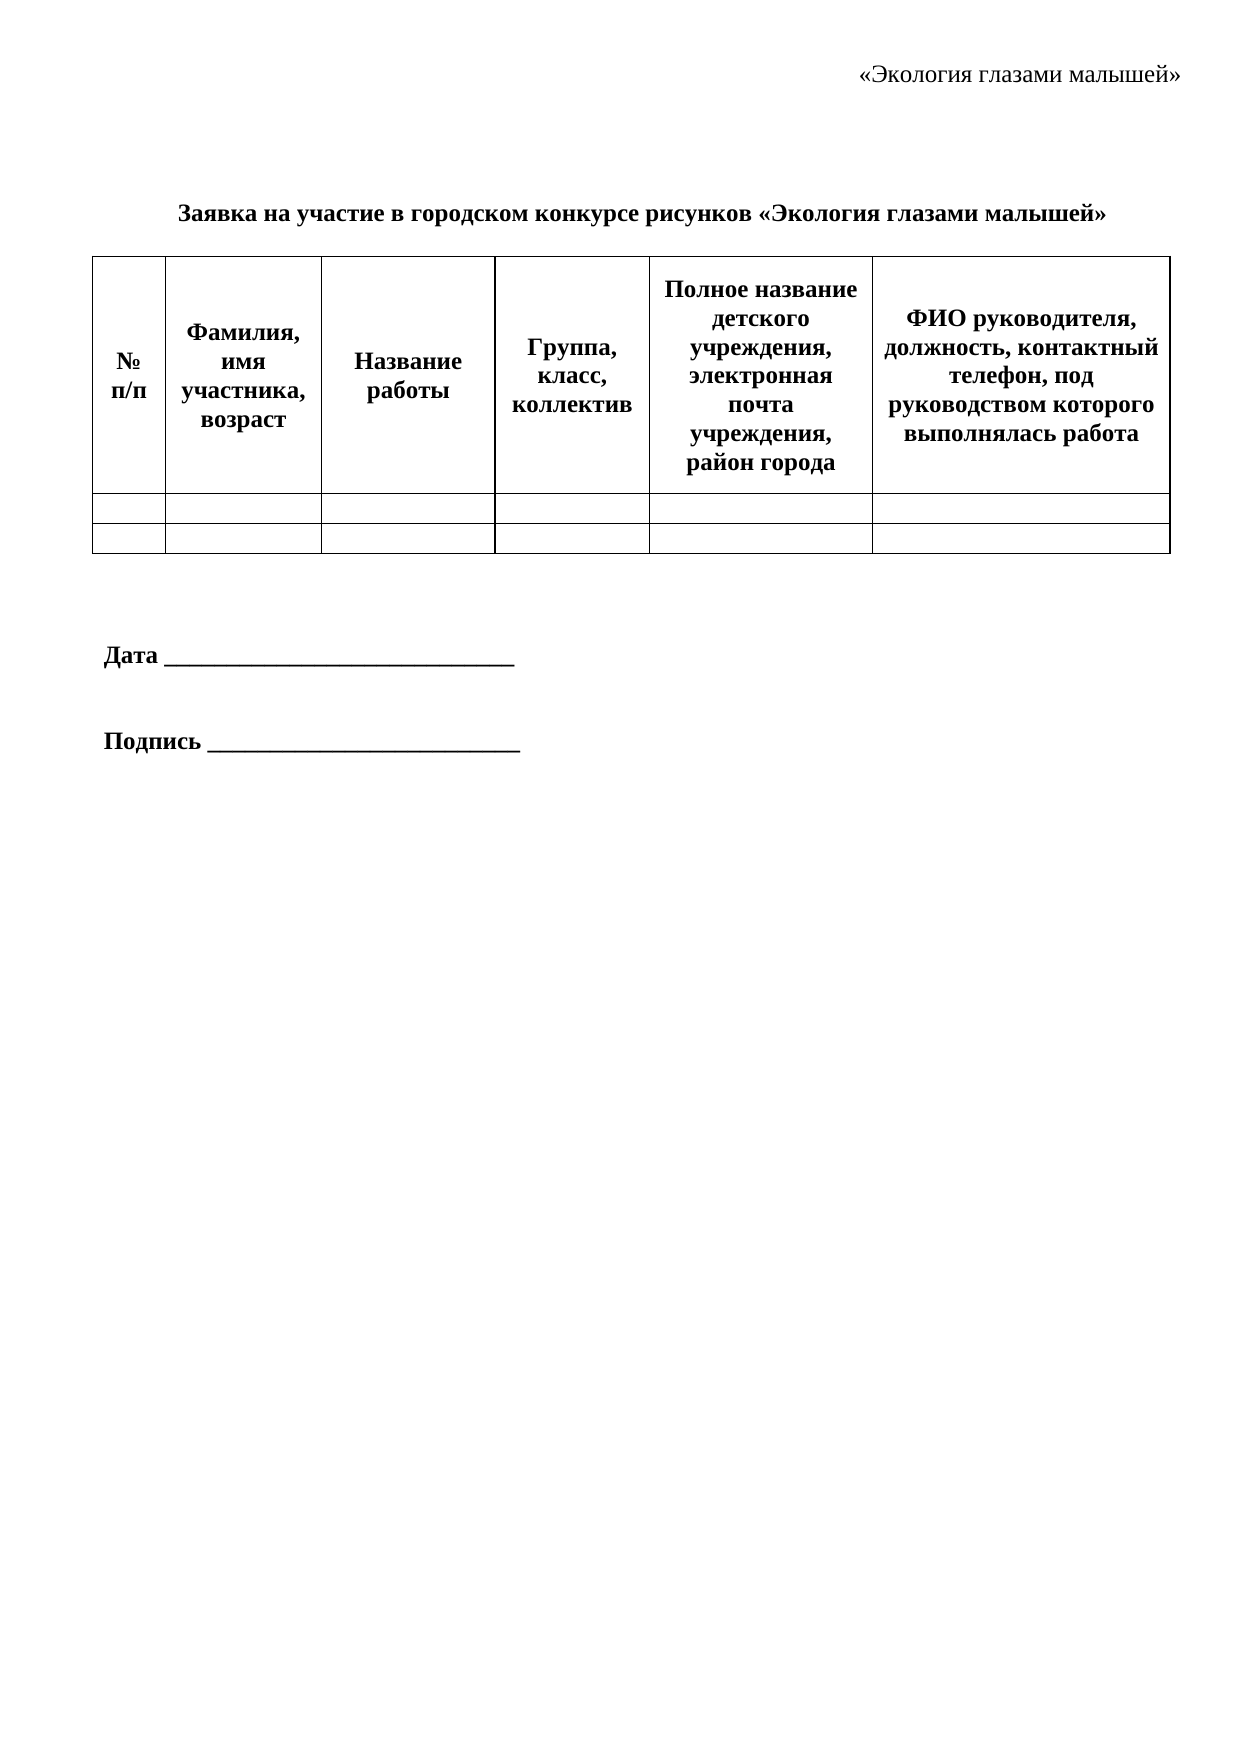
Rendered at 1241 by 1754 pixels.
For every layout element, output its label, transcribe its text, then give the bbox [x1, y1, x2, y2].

text Заявка на участие в городском конкурсе рисунков «Экология глазами малышей» [103, 198, 1181, 227]
table_cell [873, 524, 884, 553]
table_cell [638, 494, 649, 523]
text Подпись _________________________ [103, 726, 1181, 755]
table_cell [166, 494, 176, 523]
table_cell [873, 494, 884, 523]
table_cell [1159, 494, 1169, 523]
table_cell [484, 524, 494, 553]
table_header № п/п [93, 257, 165, 493]
text «Экология глазами малышей» [103, 59, 1181, 88]
table_cell [166, 524, 176, 553]
table_cell [322, 494, 332, 523]
table_cell [93, 494, 103, 523]
table_cell [484, 494, 494, 523]
table_header Группа, класс, коллектив [496, 257, 649, 493]
table_cell [154, 494, 165, 523]
table_cell [310, 524, 321, 553]
table_header Полное название детского учреждения, электронная почта учреждения, район города [650, 257, 872, 493]
text Дата ____________________________ [103, 640, 1181, 669]
table_cell [496, 524, 506, 553]
table_cell [496, 494, 506, 523]
table_cell [310, 494, 321, 523]
table_cell [650, 524, 660, 553]
table_cell [638, 524, 649, 553]
table_cell [154, 524, 165, 553]
table_cell [93, 524, 103, 553]
table_header ФИО руководителя, должность, контактный телефон, под руководством которого выполнялась работа [873, 257, 1169, 493]
table_cell [1159, 524, 1169, 553]
table_cell [650, 494, 660, 523]
table_cell [322, 524, 332, 553]
table_cell [861, 524, 872, 553]
table_header Фамилия, имя участника, возраст [166, 257, 321, 493]
table_cell [861, 494, 872, 523]
table_header Название работы [322, 257, 494, 493]
